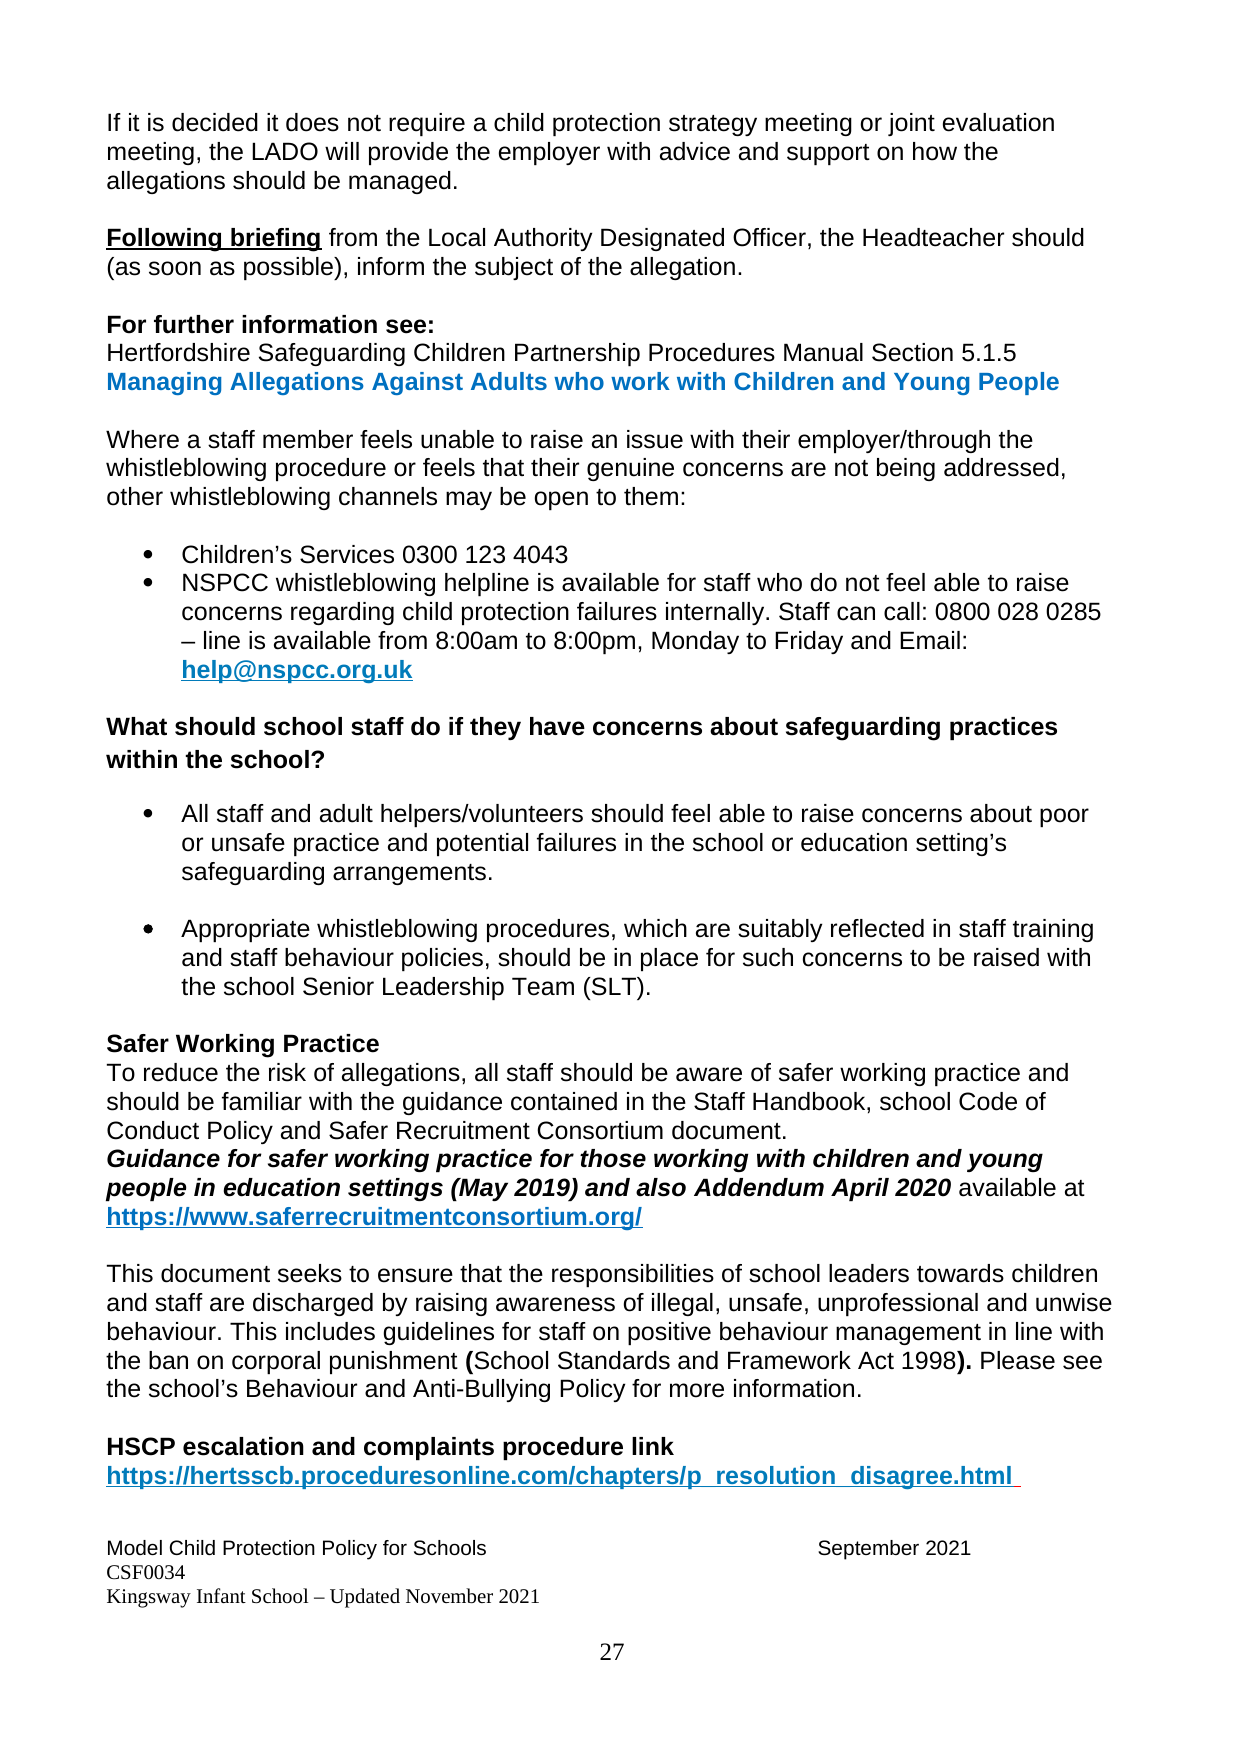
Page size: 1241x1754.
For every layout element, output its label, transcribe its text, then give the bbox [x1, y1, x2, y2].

text Hertfordshire Safeguarding Children Partnership Procedures Manual Section 5.1.5 Managing Allegations Against Adults who work with Children and Young People [106, 338, 1117, 396]
list NSPCC whistleblowing helpline is available for staff who do not feel able to raise concerns regarding child protection failures internally. Staff can call: 0800 028 0285 – line is available from 8:00am to 8:00pm, Monday to Friday and Email: help@nspcc.org.uk [144, 568, 1117, 683]
text HSCP escalation and complaints procedure link [106, 1432, 1117, 1461]
text Guidance for safer working practice for those working with children and young people in education settings (May 2019) and also Addendum April 2020 available at [106, 1144, 1117, 1202]
text https://hertsscb.proceduresonline.com/chapters/p_resolution_disagree.html [106, 1461, 1117, 1489]
text and staff are discharged by raising awareness of illegal, unsafe, unprofessional and unwise [106, 1288, 1117, 1317]
text This document seeks to ensure that the responsibilities of school leaders towards children [106, 1259, 1117, 1288]
list All staff and adult helpers/volunteers should feel able to raise concerns about poor or unsafe practice and potential failures in the school or education setting’s safeguarding arrangements. [144, 799, 1117, 886]
list Appropriate whistleblowing procedures, which are suitably reflected in staff training and staff behaviour policies, should be in place for such concerns to be raised with the school Senior Leadership Team (SLT). [144, 914, 1117, 1001]
text If it is decided it does not require a child protection strategy meeting or joint evaluation meeting, the LADO will provide the employer with advice and support on how the allegations should be managed. [106, 108, 1117, 194]
text Where a staff member feels unable to raise an issue with their employer/through the whistleblowing procedure or feels that their genuine concerns are not being addressed, other whistleblowing channels may be open to them: [106, 424, 1117, 511]
text What should school staff do if they have concerns about safeguarding practices within the school? [106, 712, 1117, 774]
text For further information see: [106, 309, 1117, 338]
text To reduce the risk of allegations, all staff should be aware of safer working practice and should be familiar with the guidance contained in the Staff Handbook, school Code of Conduct Policy and Safer Recruitment Consortium document. [106, 1058, 1117, 1144]
list Children’s Services 0300 123 4043 [144, 539, 1117, 568]
text Safer Working Practice [106, 1029, 1117, 1058]
text Following briefing from the Local Authority Designated Officer, the Headteacher should (as soon as possible), inform the subject of the allegation. [106, 223, 1117, 281]
text https://www.saferrecruitmentconsortium.org/ [106, 1202, 1117, 1231]
text behaviour. This includes guidelines for staff on positive behaviour management in line with the ban on corporal punishment (School Standards and Framework Act 1998). Please see the school’s Behaviour and Anti-Bullying Policy for more information. [106, 1317, 1117, 1403]
